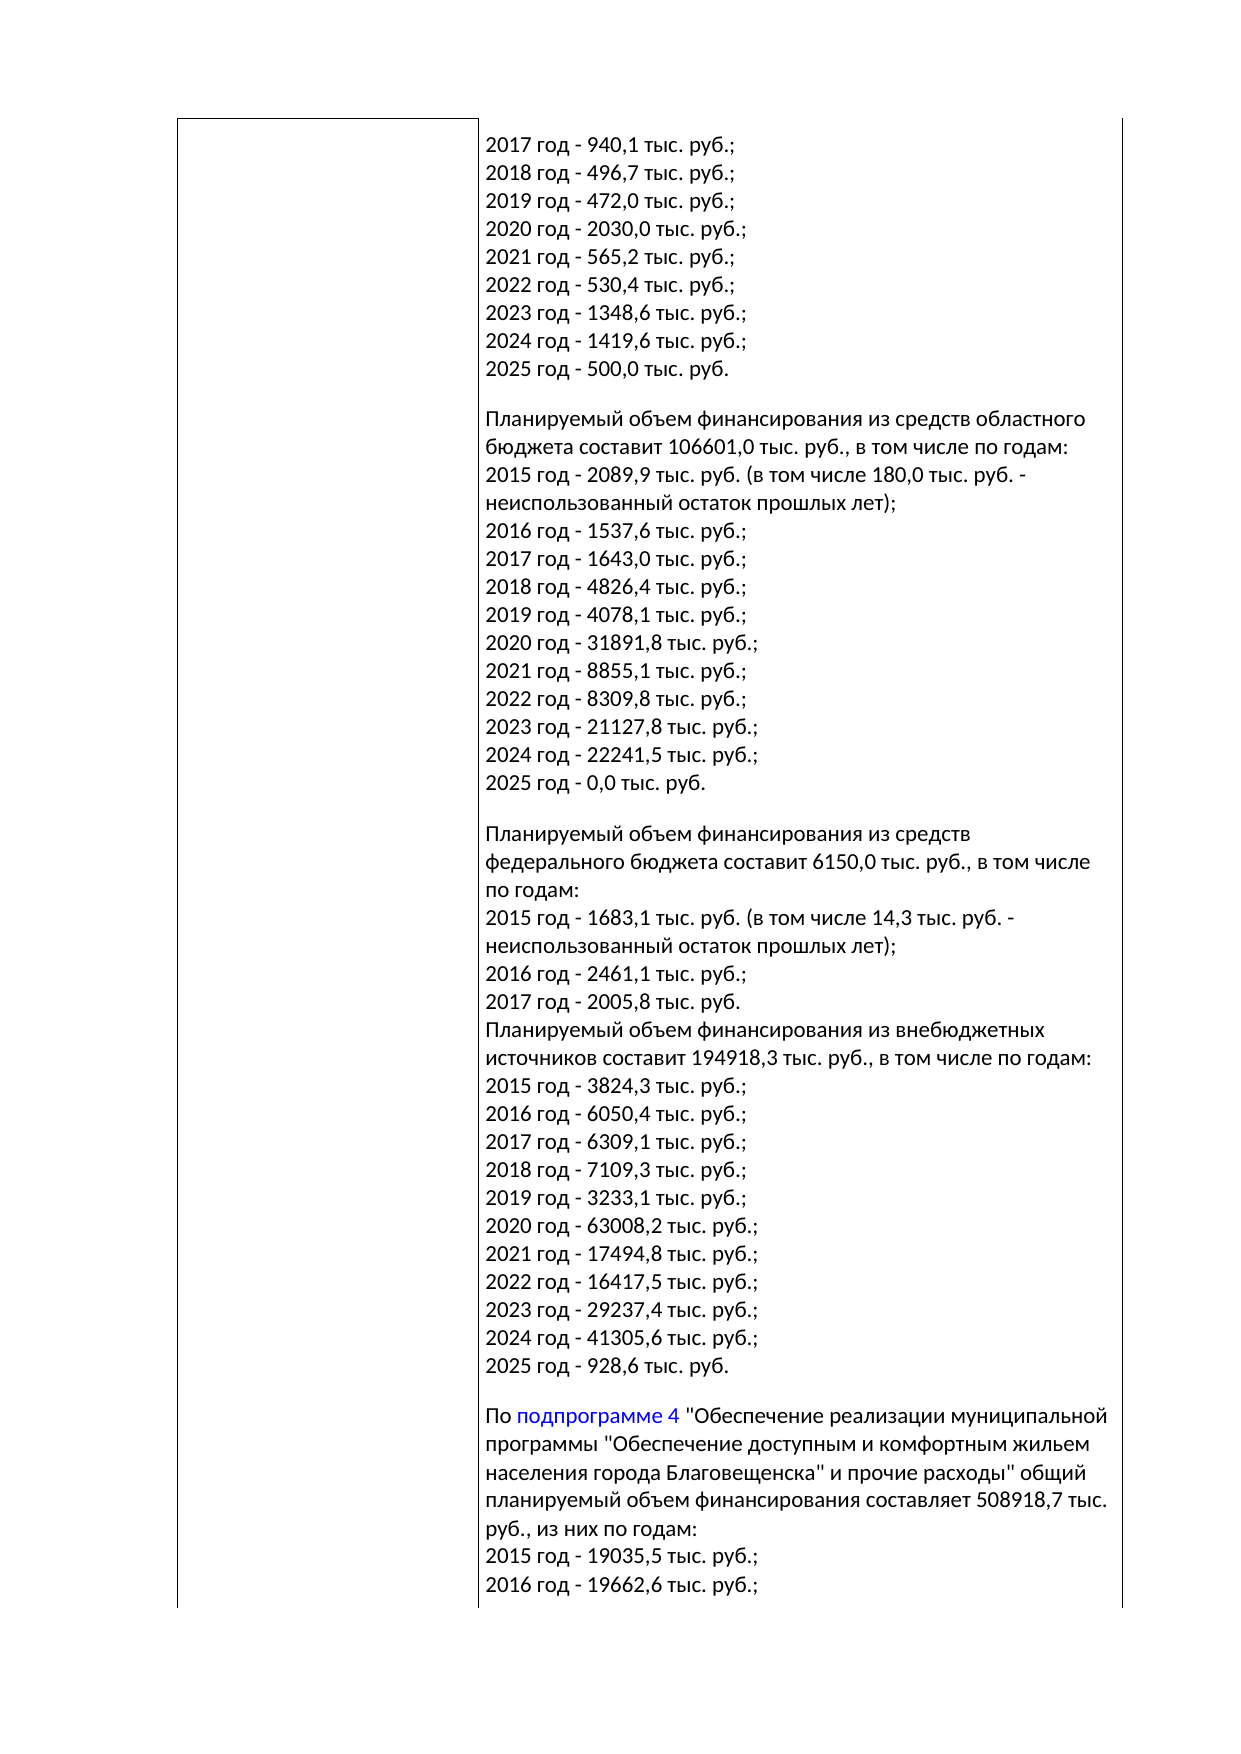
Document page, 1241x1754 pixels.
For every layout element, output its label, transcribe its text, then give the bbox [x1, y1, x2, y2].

table_cell Планируемый объем финансирования из средств федерального бюджета составит 6150,0 тыс. руб., в том числе по годам: 2015 год - 1683,1 тыс. руб. (в том числе 14,3 тыс. руб. - неиспользованный остаток прошлых лет); 2016 год - 2461,1 тыс. руб.; 2017 год - 2005,8 тыс. руб. Планируемый объем финансирования из внебюджетных источников составит 194918,3 тыс. руб., в том числе по годам: 2015 год - 3824,3 тыс. руб.; 2016 год - 6050,4 тыс. руб.; 2017 год - 6309,1 тыс. руб.; 2018 год - 7109,3 тыс. руб.; 2019 год - 3233,1 тыс. руб.; 2020 год - 63008,2 тыс. руб.; 2021 год - 17494,8 тыс. руб.; 2022 год - 16417,5 тыс. руб.; 2023 год - 29237,4 тыс. руб.; 2024 год - 41305,6 тыс. руб.; 2025 год - 928,6 тыс. руб. [479, 807, 1122, 1390]
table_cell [479, 1390, 1122, 1608]
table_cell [479, 118, 1122, 393]
table_cell Планируемый объем финансирования из средств областного бюджета составит 106601,0 тыс. руб., в том числе по годам: 2015 год - 2089,9 тыс. руб. (в том числе 180,0 тыс. руб. - неиспользованный остаток прошлых лет); 2016 год - 1537,6 тыс. руб.; 2017 год - 1643,0 тыс. руб.; 2018 год - 4826,4 тыс. руб.; 2019 год - 4078,1 тыс. руб.; 2020 год - 31891,8 тыс. руб.; 2021 год - 8855,1 тыс. руб.; 2022 год - 8309,8 тыс. руб.; 2023 год - 21127,8 тыс. руб.; 2024 год - 22241,5 тыс. руб.; 2025 год - 0,0 тыс. руб. [479, 393, 1122, 807]
